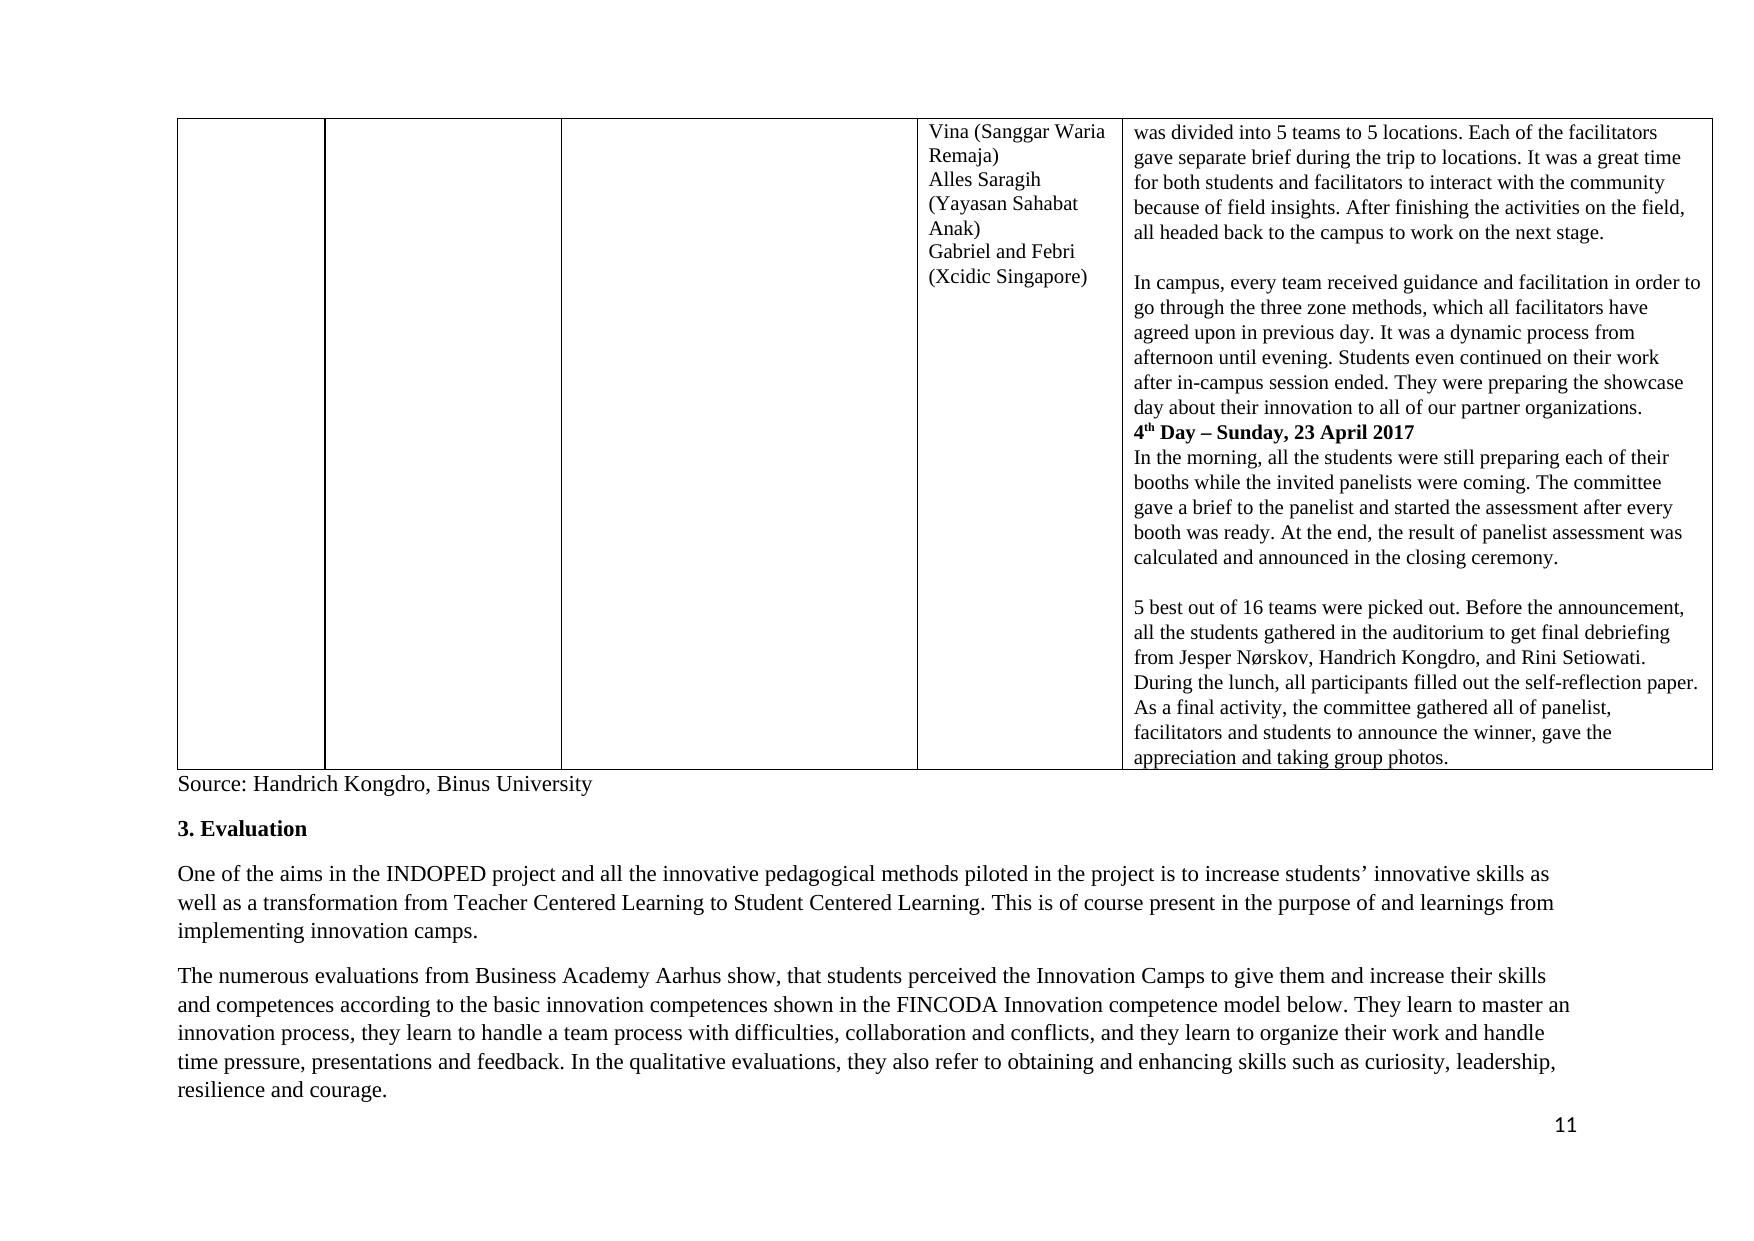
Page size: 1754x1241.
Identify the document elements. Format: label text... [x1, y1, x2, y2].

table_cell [1123, 119, 1712, 769]
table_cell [918, 119, 1122, 769]
text The numerous evaluations from Business Academy Aarhus show, that students perceived the Innovation Camps to give them and increase their skills and competences according to the basic innovation competences shown in the FINCODA Innovation competence model below. They learn to master an innovation process, they learn to handle a team process with difficulties, collaboration and conflicts, and they learn to organize their work and handle time pressure, presentations and feedback. In the qualitative evaluations, they also refer to obtaining and enhancing skills such as curiosity, leadership, resilience and courage. [177, 962, 1577, 1102]
text One of the aims in the INDOPED project and all the innovative pedagogical methods piloted in the project is to increase students’ innovative skills as well as a transformation from Teacher Centered Learning to Student Centered Learning. This is of course present in the purpose of and learnings from implementing innovation camps. [177, 860, 1577, 944]
text 3. Evaluation [177, 815, 1577, 842]
text Source: Handrich Kongdro, Binus University [177, 770, 1577, 797]
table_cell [326, 119, 561, 769]
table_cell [178, 119, 324, 769]
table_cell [562, 119, 917, 769]
